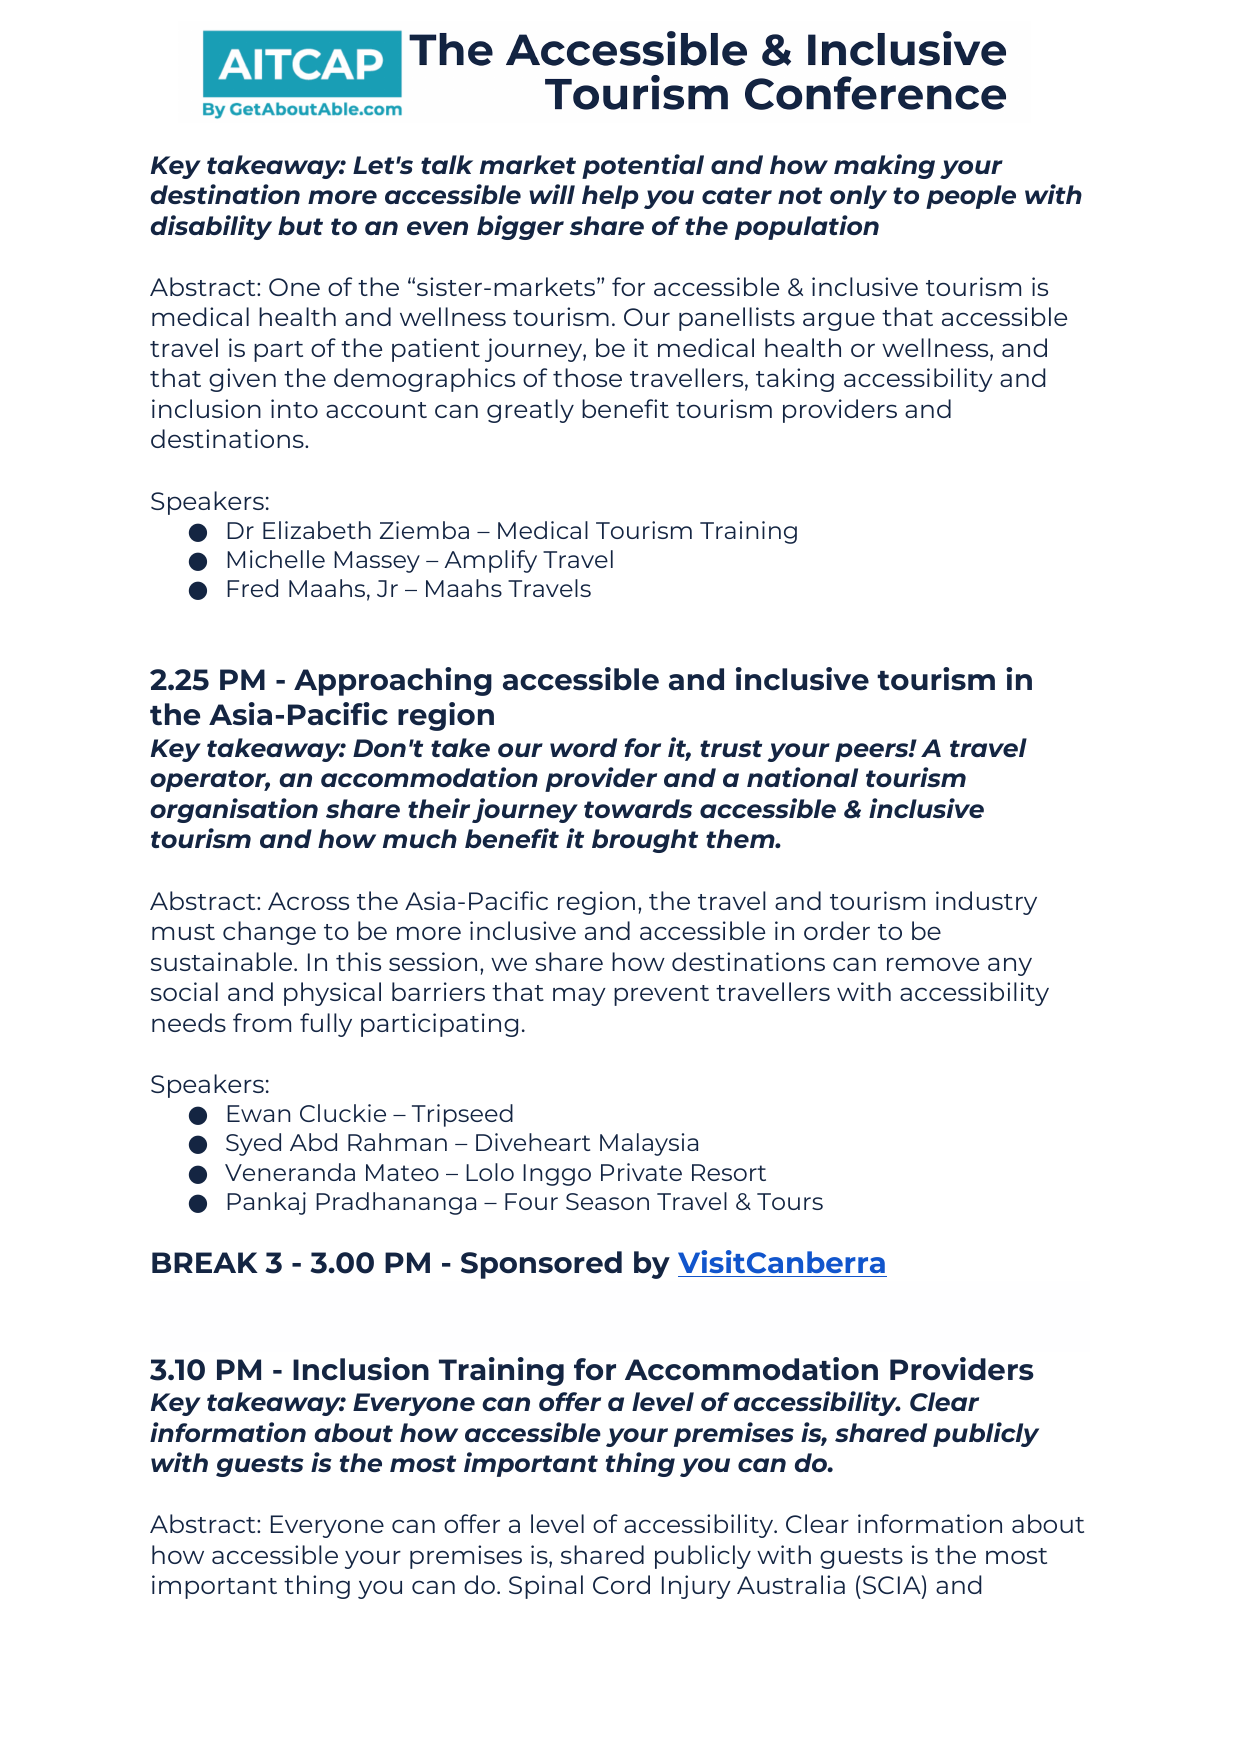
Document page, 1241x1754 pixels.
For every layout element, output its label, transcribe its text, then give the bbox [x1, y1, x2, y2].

list Ewan Cluckie – Tripseed [187, 1099, 1090, 1128]
list Pankaj Pradhananga – Four Season Travel & Tours [187, 1187, 1090, 1216]
list Syed Abd Rahman – Diveheart Malaysia [187, 1128, 1090, 1158]
text Speakers: [150, 1069, 1090, 1099]
subtitle 2.25 PM - Approaching accessible and inclusive tourism in the Asia-Pacific region [150, 662, 1090, 733]
list Dr Elizabeth Ziemba – Medical Tourism Training [187, 516, 1090, 545]
list Veneranda Mateo – Lolo Inggo Private Resort [187, 1158, 1090, 1187]
text Abstract: One of the “sister-markets” for accessible & inclusive tourism is medical health and wellness tourism. Our panellists argue that accessible travel is part of the patient journey, be it medical health or wellness, and that given the demographics of those travellers, taking accessibility and inclusion into account can greatly benefit tourism providers and destinations. [150, 272, 1090, 455]
subtitle Key takeaway: Let's talk market potential and how making your destination more accessible will help you cater not only to people with disability but to an even bigger share of the population [150, 150, 1090, 242]
text Speakers: [150, 486, 1090, 516]
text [150, 1509, 1090, 1601]
subtitle 3.10 PM - Inclusion Training for Accommodation Providers [150, 1352, 1090, 1387]
list Michelle Massey – Amplify Travel [187, 545, 1090, 574]
subtitle Key takeaway: Don't take our word for it, trust your peers! A travel operator, an accommodation provider and a national tourism organisation share their journey towards accessible & inclusive tourism and how much benefit it brought them. [150, 733, 1090, 855]
list Fred Maahs, Jr – Maahs Travels [187, 574, 1090, 604]
subtitle BREAK 3 - 3.00 PM - Sponsored by VisitCanberra [150, 1245, 1090, 1281]
picture [178, 21, 1032, 123]
text Abstract: Across the Asia-Pacific region, the travel and tourism industry must change to be more inclusive and accessible in order to be sustainable. In this session, we share how destinations can remove any social and physical barriers that may prevent travellers with accessibility needs from fully participating. [150, 886, 1090, 1038]
subtitle Key takeaway: Everyone can offer a level of accessibility. Clear information about how accessible your premises is, shared publicly with guests is the most important thing you can do. [150, 1387, 1090, 1479]
